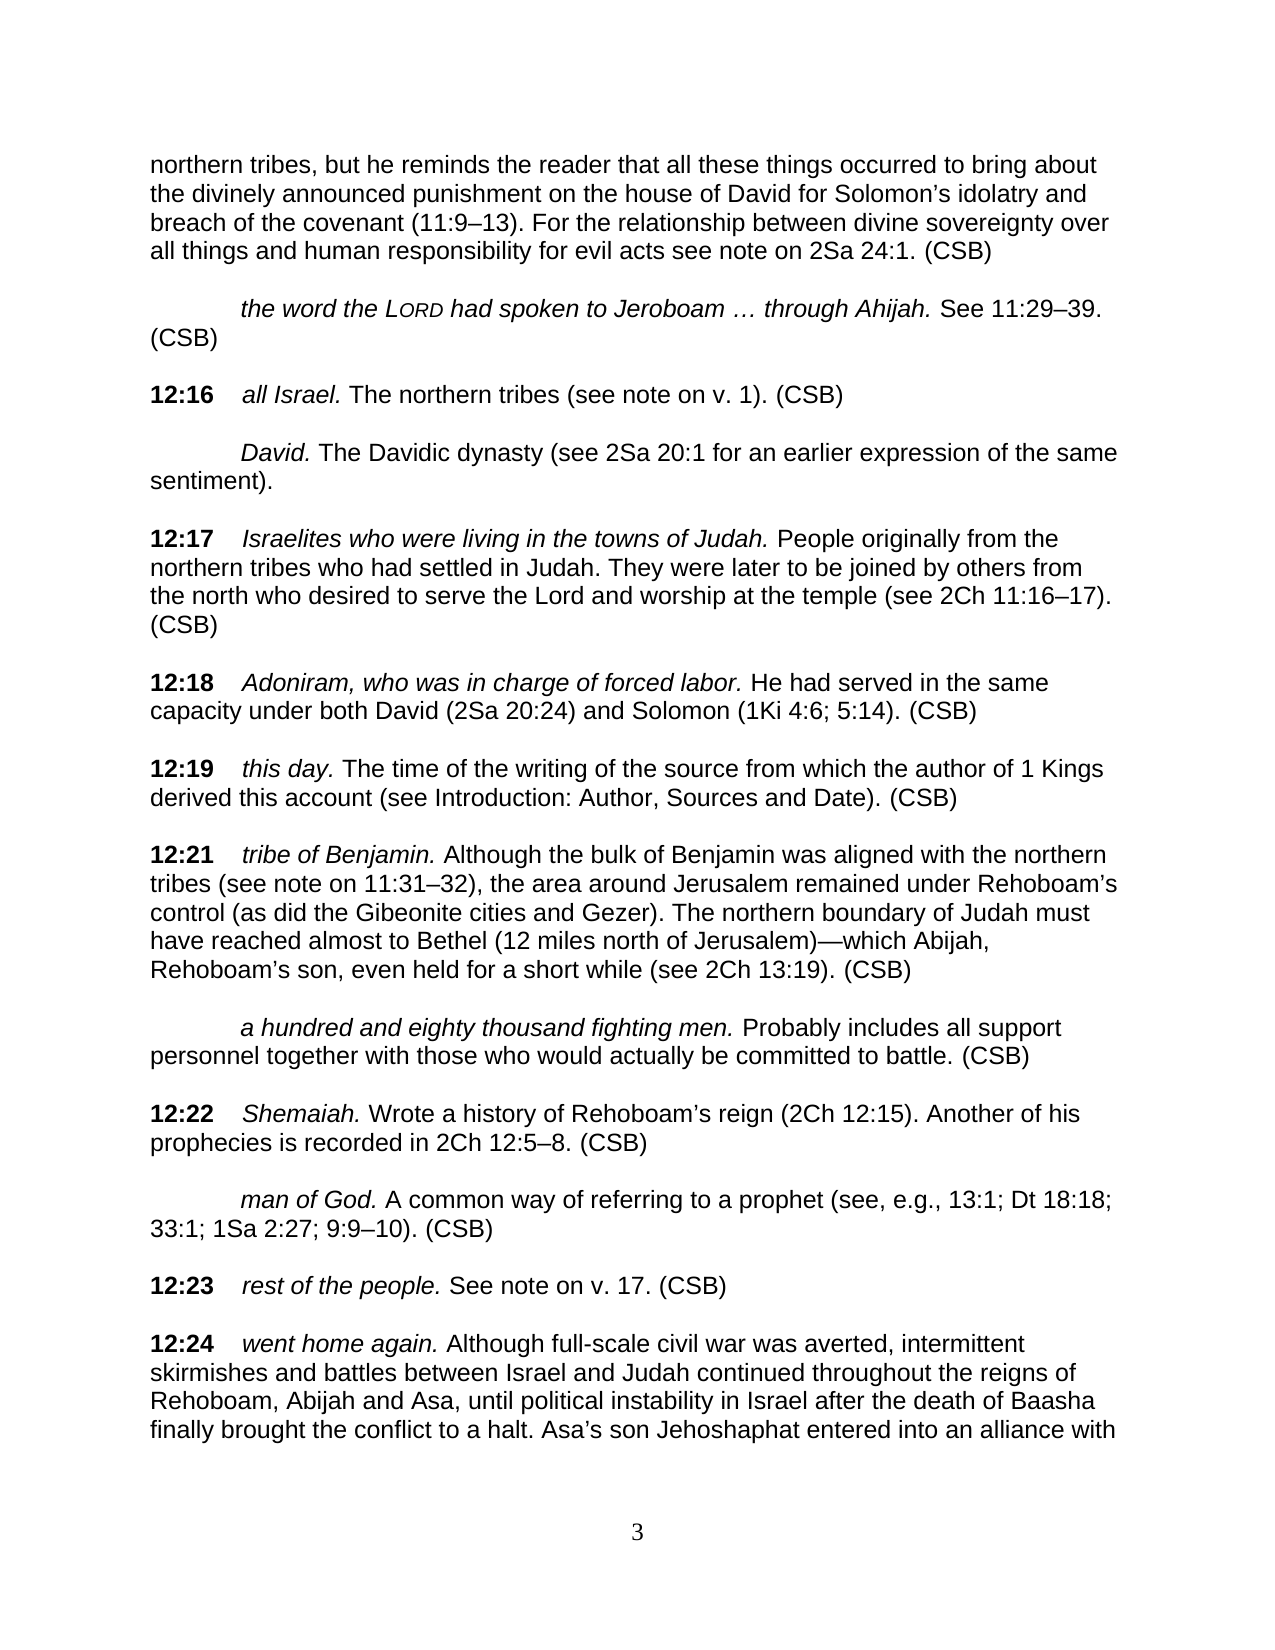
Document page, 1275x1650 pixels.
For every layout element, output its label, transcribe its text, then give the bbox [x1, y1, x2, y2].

text 12:19 this day. The time of the writing of the source from which the author of 1 Kings derived this account (see Introduction: Author, Sources and Date). (CSB) [150, 754, 1125, 811]
text a hundred and eighty thousand fighting men. Probably includes all support personnel together with those who would actually be committed to battle. (CSB) [150, 1012, 1125, 1070]
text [150, 150, 1125, 265]
text 12:16 all Israel. The northern tribes (see note on v. 1). (CSB) [150, 380, 1125, 409]
text 12:23 rest of the people. See note on v. 17. (CSB) [150, 1271, 1125, 1300]
text the word the Lord had spoken to Jeroboam … through Ahijah. See 11:29–39. (CSB) [150, 294, 1125, 351]
text David. The Davidic dynasty (see 2Sa 20:1 for an earlier expression of the same sentiment). [150, 437, 1125, 495]
text man of God. A common way of referring to a prophet (see, e.g., 13:1; Dt 18:18; 33:1; 1Sa 2:27; 9:9–10). (CSB) [150, 1185, 1125, 1242]
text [150, 1329, 1125, 1444]
text 12:21 tribe of Benjamin. Although the bulk of Benjamin was aligned with the northern tribes (see note on 11:31–32), the area around Jerusalem remained under Rehoboam’s control (as did the Gibeonite cities and Gezer). The northern boundary of Judah must have reached almost to Bethel (12 miles north of Jerusalem)—which Abijah, Rehoboam’s son, even held for a short while (see 2Ch 13:19). (CSB) [150, 840, 1125, 984]
text 12:18 Adoniram, who was in charge of forced labor. He had served in the same capacity under both David (2Sa 20:24) and Solomon (1Ki 4:6; 5:14). (CSB) [150, 667, 1125, 725]
text 12:22 Shemaiah. Wrote a history of Rehoboam’s reign (2Ch 12:15). Another of his prophecies is recorded in 2Ch 12:5–8. (CSB) [150, 1099, 1125, 1156]
text 12:17 Israelites who were living in the towns of Judah. People originally from the northern tribes who had settled in Judah. They were later to be joined by others from the north who desired to serve the Lord and worship at the temple (see 2Ch 11:16–17). (CSB) [150, 524, 1125, 639]
